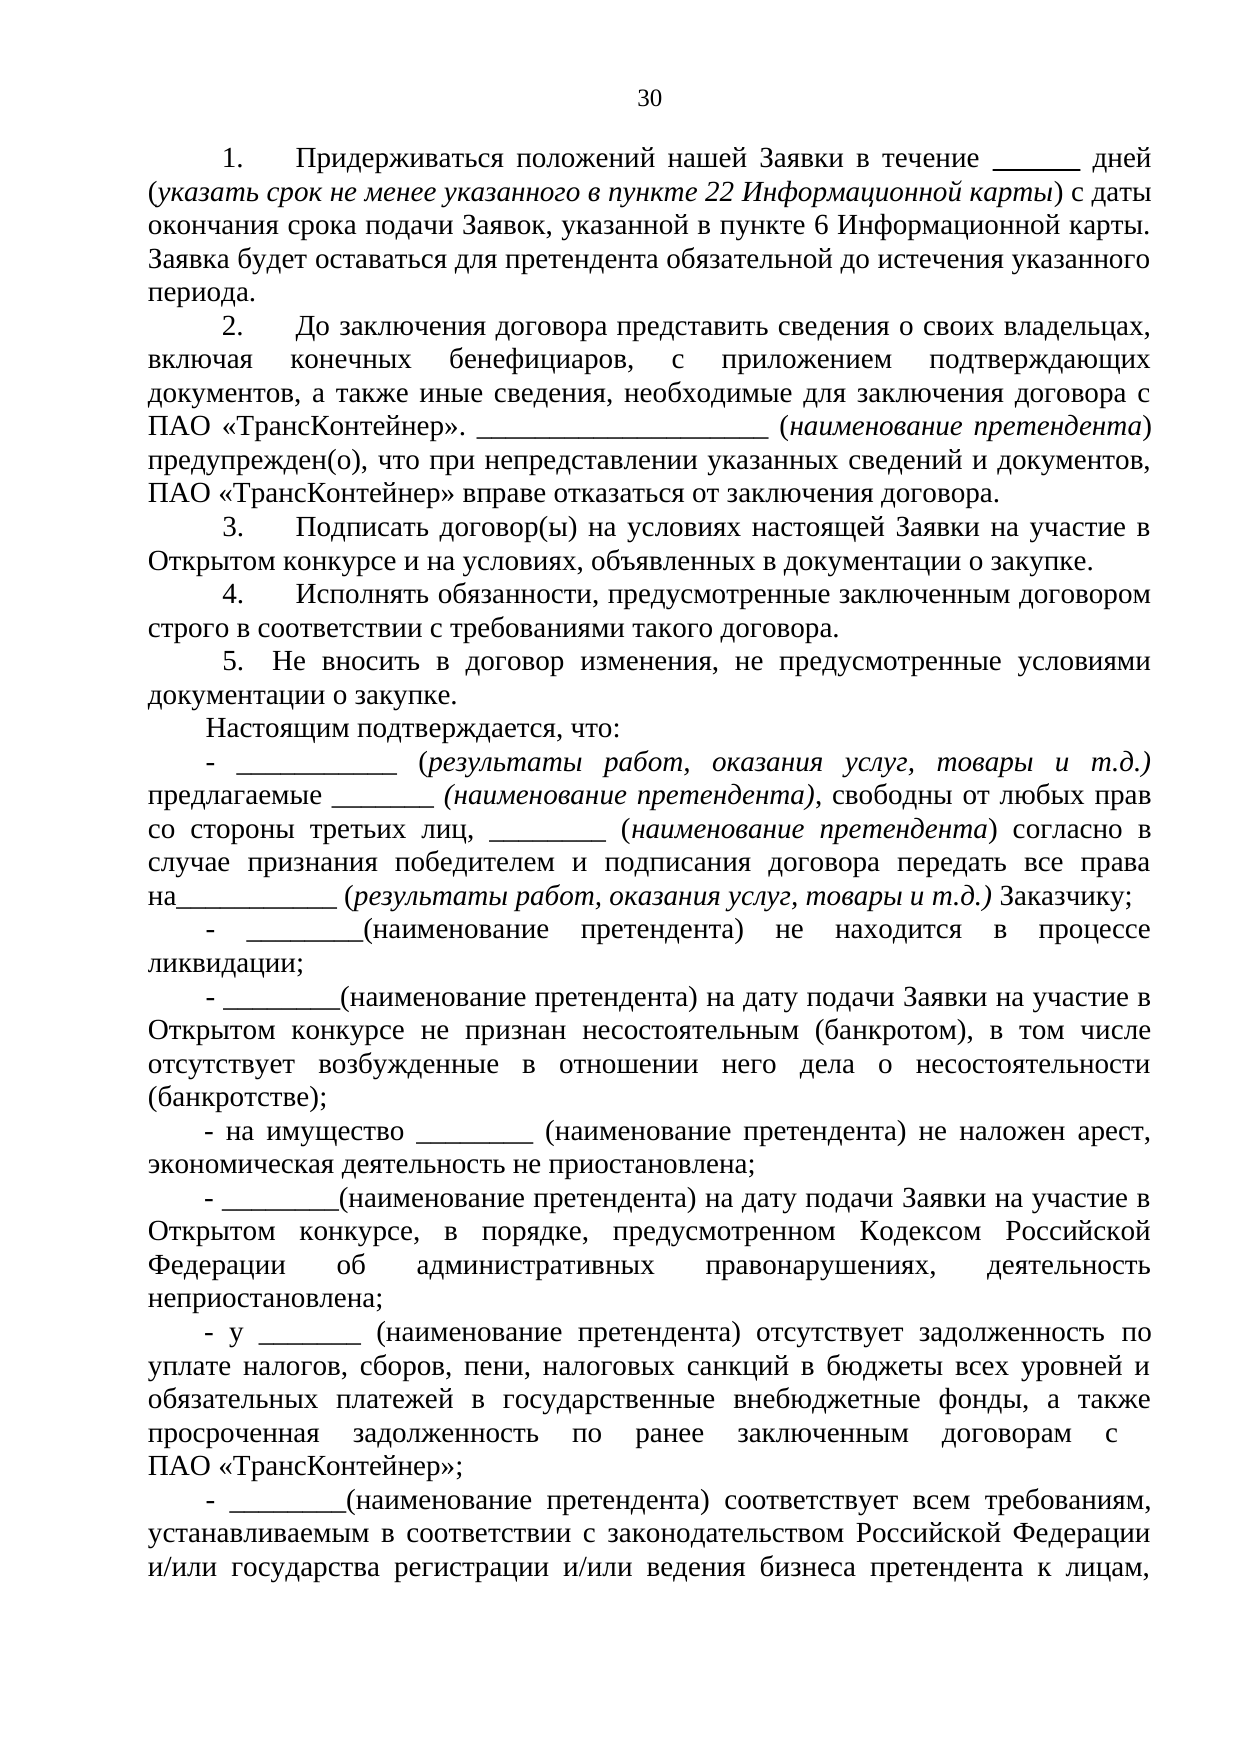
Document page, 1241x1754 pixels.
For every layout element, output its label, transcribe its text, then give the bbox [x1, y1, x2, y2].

list Подписать договор(ы) на условиях настоящей Заявки на участие в Открытом конкурсе и на условиях, объявленных в документации о закупке. [148, 509, 1152, 576]
text - ________(наименование претендента) на дату подачи Заявки на участие в Открытом конкурсе, в порядке, предусмотренном Кодексом Российской Федерации об административных правонарушениях, деятельность неприостановлена; [148, 1180, 1152, 1314]
text - ________(наименование претендента) не находится в процессе ликвидации; [148, 912, 1152, 979]
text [148, 1482, 1152, 1582]
text - на имущество ________ (наименование претендента) не наложен арест, экономическая деятельность не приостановлена; [148, 1113, 1152, 1180]
text - ___________ (результаты работ, оказания услуг, товары и т.д.) предлагаемые _______ (наименование претендента), свободны от любых прав со стороны третьих лиц, ________ (наименование претендента) согласно в случае признания победителем и подписания договора передать все права на___________ (результаты работ, оказания услуг, товары и т.д.) Заказчику; [148, 744, 1152, 912]
text - у _______ (наименование претендента) отсутствует задолженность по уплате налогов, сборов, пени, налоговых санкций в бюджеты всех уровней и обязательных платежей в государственные внебюджетные фонды, а также просроченная задолженность по ранее заключенным договорам с ПАО «ТрансКонтейнер»; [148, 1314, 1152, 1482]
list Придерживаться положений нашей Заявки в течение ______ дней (указать срок не менее указанного в пункте 22 Информационной карты) с даты окончания срока подачи Заявок, указанной в пункте 6 Информационной карты. Заявка будет оставаться для претендента обязательной до истечения указанного периода. [148, 140, 1152, 308]
text Настоящим подтверждается, что: [148, 710, 1152, 744]
list Не вносить в договор изменения, не предусмотренные условиями документации о закупке. [148, 643, 1152, 710]
list До заключения договора представить сведения о своих владельцах, включая конечных бенефициаров, с приложением подтверждающих документов, а также иные сведения, необходимые для заключения договора с ПАО «ТрансКонтейнер». ____________________ (наименование претендента) предупрежден(о), что при непредставлении указанных сведений и документов, ПАО «ТрансКонтейнер» вправе отказаться от заключения договора. [148, 308, 1152, 509]
text - ________(наименование претендента) на дату подачи Заявки на участие в Открытом конкурсе не признан несостоятельным (банкротом), в том числе отсутствует возбужденные в отношении него дела о несостоятельности (банкротстве); [148, 979, 1152, 1113]
list Исполнять обязанности, предусмотренные заключенным договором строго в соответствии с требованиями такого договора. [148, 576, 1152, 643]
